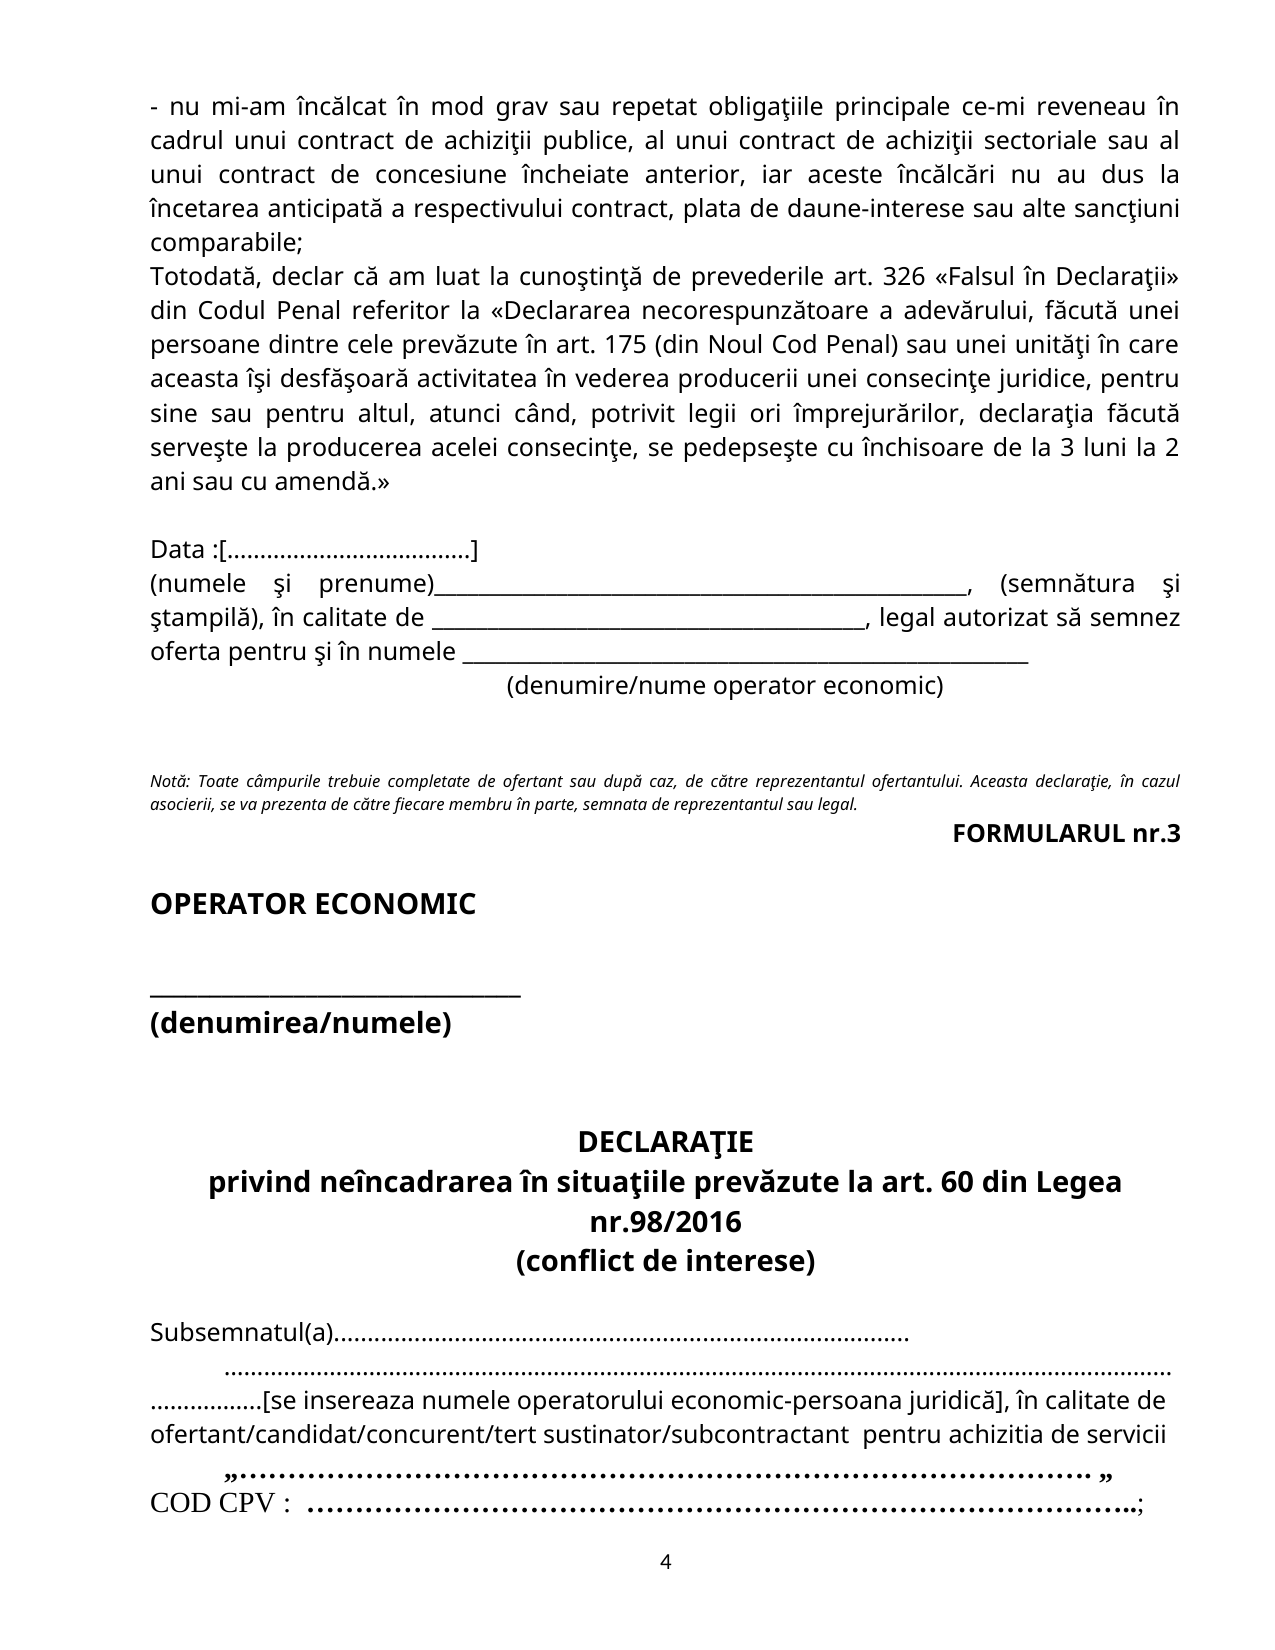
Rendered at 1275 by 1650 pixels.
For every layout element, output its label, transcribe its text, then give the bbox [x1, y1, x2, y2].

text „……………………………………………………………………………. „ [150, 1451, 1181, 1485]
text ……………………………………………………………………………………………………………………………………………..[se insereaza numele operatorului economic-persoana juridică], în calitate de ofertant/candidat/concurent/tert sustinator/subcontractant pentru achizitia de servicii [150, 1348, 1181, 1451]
text (denumirea/numele) [150, 1002, 1181, 1042]
text Totodată, declar că am luat la cunoştinţă de prevederile art. 326 «Falsul în Declaraţii» din Codul Penal referitor la «Declararea necorespunzătoare a adevărului, făcută unei persoane dintre cele prevăzute în art. 175 (din Noul Cod Penal) sau unei unităţi în care aceasta îşi desfăşoară activitatea în vederea producerii unei consecinţe juridice, pentru sine sau pentru altul, atunci când, potrivit legii ori împrejurărilor, declaraţia făcută serveşte la producerea acelei consecinţe, se pedepseşte cu închisoare de la 3 luni la 2 ani sau cu amendă.» [150, 259, 1181, 497]
text DECLARAŢIE [150, 1122, 1181, 1161]
text (denumire/nume operator economic) [150, 668, 1181, 702]
text privind neîncadrarea în situaţiile prevăzute la art. 60 din Legea nr.98/2016 [150, 1161, 1181, 1241]
text FORMULARUL nr.3 [150, 815, 1181, 849]
text - nu mi-am încălcat în mod grav sau repetat obligaţiile principale ce-mi reveneau în cadrul unui contract de achiziţii publice, al unui contract de achiziţii sectoriale sau al unui contract de concesiune încheiate anterior, iar aceste încălcări nu au dus la încetarea anticipată a respectivului contract, plata de daune-interese sau alte sancţiuni comparabile; [150, 89, 1181, 259]
text (conflict de interese) [150, 1241, 1181, 1280]
text COD CPV : …………………………………………………………………………..; [150, 1485, 1181, 1519]
text Notă: Toate câmpurile trebuie completate de ofertant sau după caz, de către reprezentantul ofertantului. Aceasta declaraţie, în cazul asocierii, se va prezenta de către fiecare membru în parte, semnata de reprezentantul sau legal. [150, 770, 1181, 815]
text OPERATOR ECONOMIC [150, 883, 1181, 923]
text Data :[……………………………….] [150, 531, 1181, 566]
text _______________________________ [150, 963, 1181, 1002]
text Subsemnatul(a)...................................................................................... [150, 1314, 1181, 1348]
text (numele şi prenume)________________________________________________, (semnătura şi ştampilă), în calitate de _______________________________________, legal autorizat să semnez oferta pentru şi în numele ___________________________________________________ [150, 566, 1181, 668]
